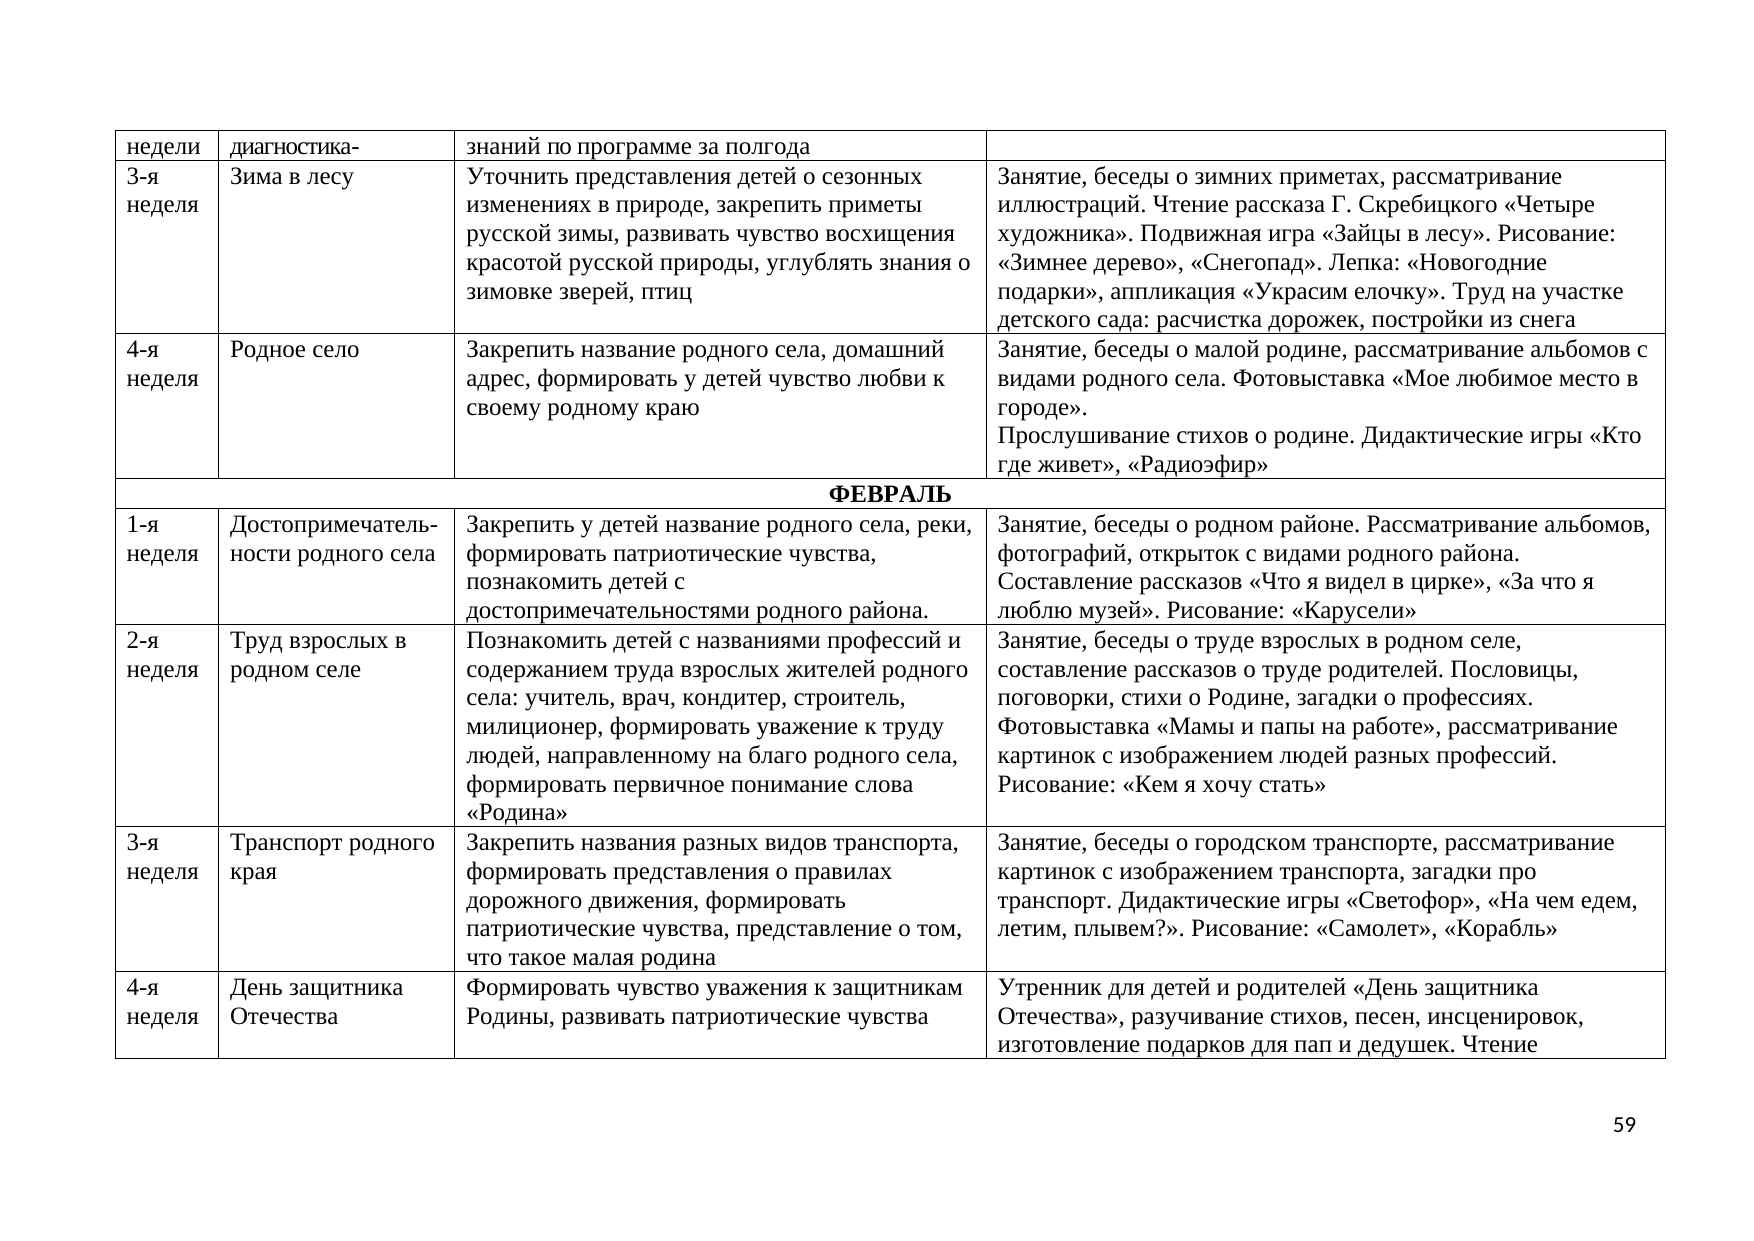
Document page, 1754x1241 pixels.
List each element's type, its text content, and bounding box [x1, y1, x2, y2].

table_cell Транспорт родного края [219, 827, 454, 971]
table_cell Занятие, беседы о городском транспорте, рассматривание картинок с изображением транспорта, загадки про транспорт. Дидактические игры «Светофор», «На чем едем, летим, плывем?». Рисование: «Самолет», «Корабль» [987, 827, 1665, 971]
table_cell Уточнить представления детей о сезонных изменениях в природе, закрепить приметы русской зимы, развивать чувство восхищения красотой русской природы, углублять знания о зимовке зверей, птиц [455, 161, 986, 333]
table_cell 1-я неделя [116, 509, 218, 624]
table_cell Труд взрослых в родном селе [219, 625, 454, 826]
table_cell Родное село [219, 334, 454, 478]
table_cell Достопримечательности родного села [219, 509, 454, 624]
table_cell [455, 131, 986, 160]
table_cell ФЕВРАЛЬ [116, 479, 1665, 508]
table_cell 4-я неделя [116, 334, 218, 478]
table_cell Занятие, беседы о малой родине, рассматривание альбомов с видами родного села. Фотовыставка «Мое любимое место в городе». Прослушивание стихов о родине. Дидактические игры «Кто где живет», «Радиоэфир» [987, 334, 1665, 478]
table_cell 3-я неделя [116, 827, 218, 971]
table_cell 2-я неделя [116, 625, 218, 826]
table_cell Занятие, беседы о родном районе. Рассматривание альбомов, фотографий, открыток с видами родного района. Составление рассказов «Что я видел в цирке», «За что я люблю музей». Рисование: «Карусели» [987, 509, 1665, 624]
table_cell Зима в лесу [219, 161, 454, 333]
table_cell Занятие, беседы о зимних приметах, рассматривание иллюстраций. Чтение рассказа Г. Скребицкого «Четыре художника». Подвижная игра «Зайцы в лесу». Рисование: «Зимнее дерево», «Снегопад». Лепка: «Новогодние подарки», аппликация «Украсим елочку». Труд на участке детского сада: расчистка дорожек, постройки из снега [987, 161, 1665, 333]
table_cell 4-я неделя [116, 972, 218, 1058]
table_cell Познакомить детей с названиями профессий и содержанием труда взрослых жителей родного села: учитель, врач, кондитер, строитель, милиционер, формировать уважение к труду людей, направленному на благо родного села, формировать первичное понимание слова «Родина» [455, 625, 986, 826]
table_cell Закрепить у детей название родного села, реки, формировать патриотические чувства, познакомить детей с достопримечательностями родного района. [455, 509, 986, 624]
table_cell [455, 972, 986, 1058]
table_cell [987, 131, 1665, 160]
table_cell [987, 972, 1665, 1058]
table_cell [219, 131, 454, 160]
table_cell 3-я неделя [116, 161, 218, 333]
table_cell Закрепить название родного села, домашний адрес, формировать у детей чувство любви к своему родному краю [455, 334, 986, 478]
table_cell Занятие, беседы о труде взрослых в родном селе, составление рассказов о труде родителей. Пословицы, поговорки, стихи о Родине, загадки о профессиях. Фотовыставка «Мамы и папы на работе», рассматривание картинок с изображением людей разных профессий. Рисование: «Кем я хочу стать» [987, 625, 1665, 826]
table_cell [219, 972, 454, 1058]
table_cell 1-я, 2-я недели [116, 131, 218, 160]
table_cell Закрепить названия разных видов транспорта, формировать представления о правилах дорожного движения, формировать патриотические чувства, представление о том, что такое малая родина [455, 827, 986, 971]
